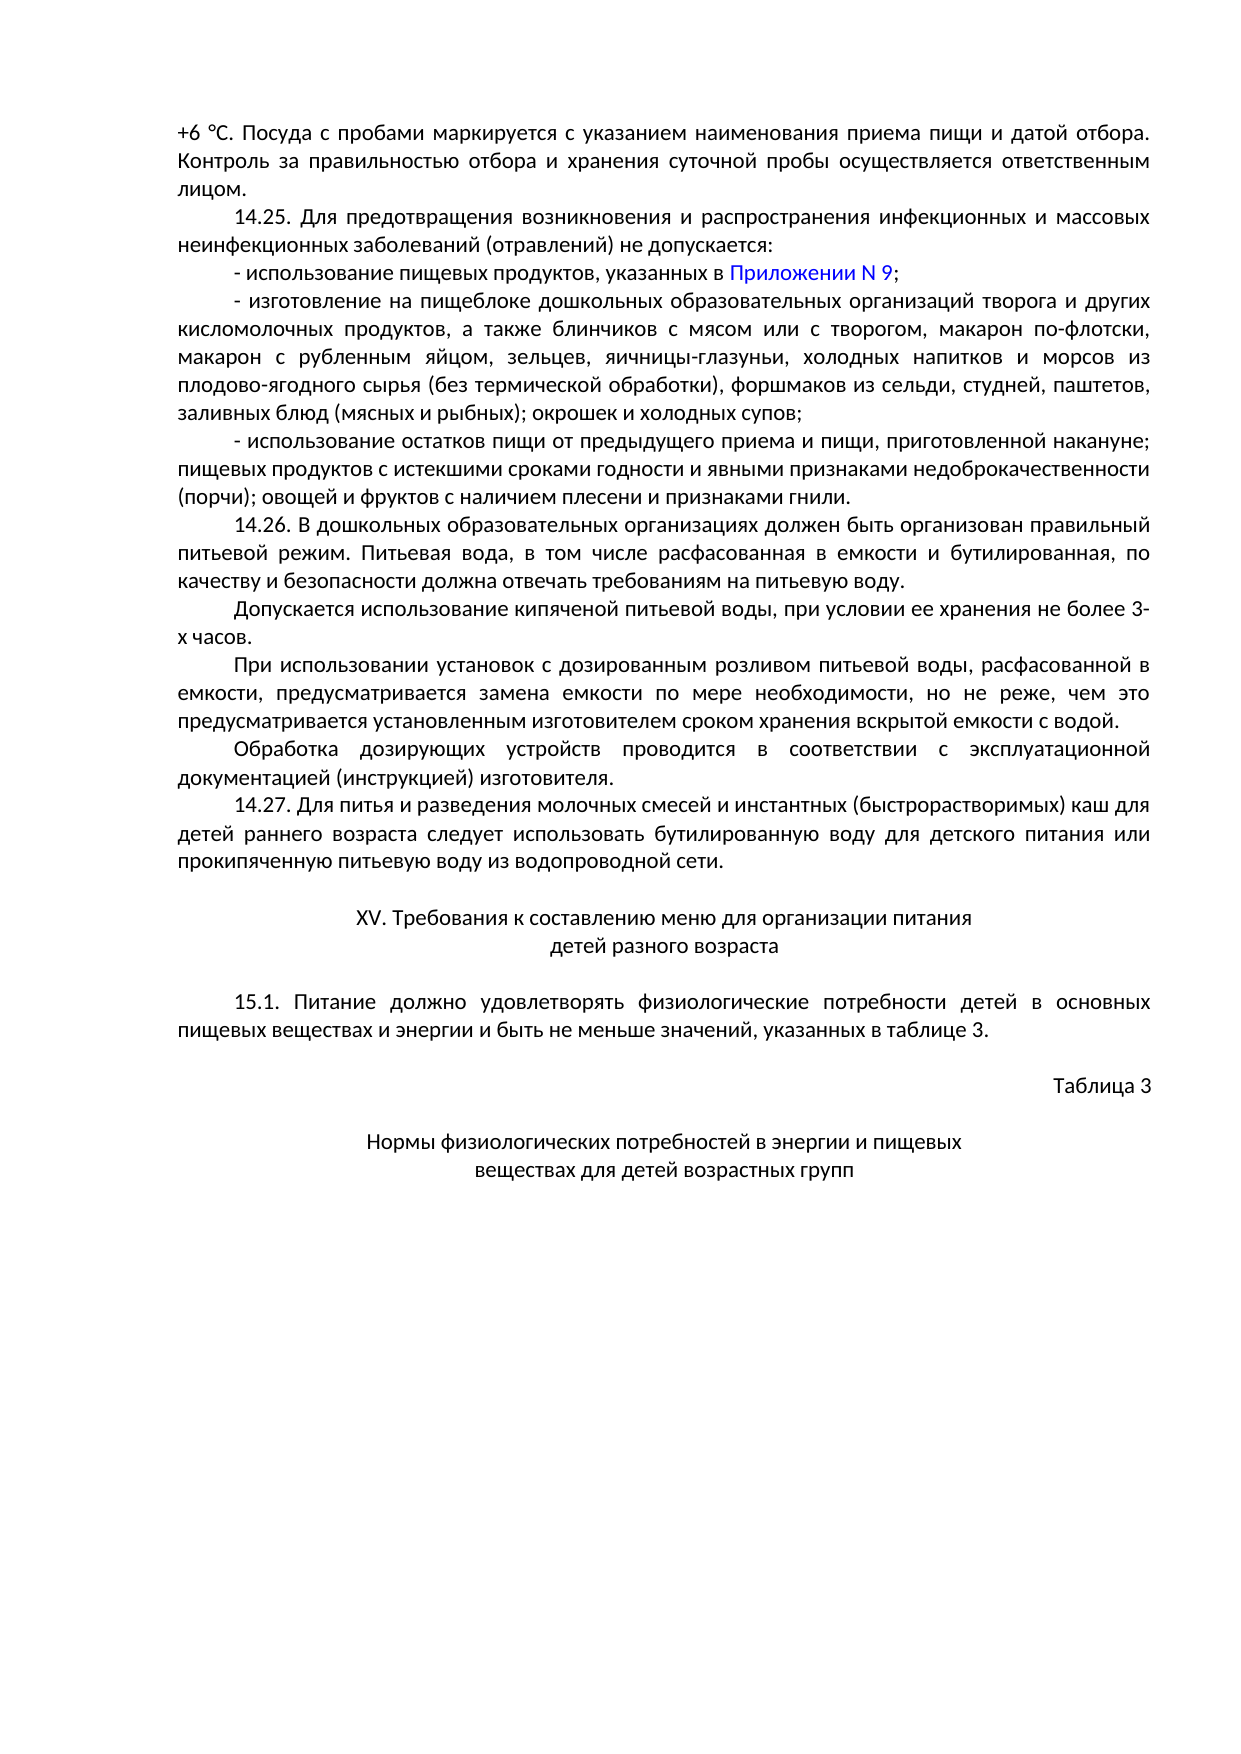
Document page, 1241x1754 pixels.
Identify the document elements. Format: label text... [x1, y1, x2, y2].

text - использование пищевых продуктов, указанных в Приложении N 9; [177, 258, 1152, 286]
text Таблица 3 [177, 1071, 1152, 1099]
text При использовании установок с дозированным розливом питьевой воды, расфасованной в емкости, предусматривается замена емкости по мере необходимости, но не реже, чем это предусматривается установленным изготовителем сроком хранения вскрытой емкости с водой. [177, 651, 1152, 734]
text детей разного возраста [177, 931, 1152, 959]
text веществах для детей возрастных групп [177, 1155, 1152, 1183]
text 14.26. В дошкольных образовательных организациях должен быть организован правильный питьевой режим. Питьевая вода, в том числе расфасованная в емкости и бутилированная, по качеству и безопасности должна отвечать требованиям на питьевую воду. [177, 510, 1152, 594]
text 15.1. Питание должно удовлетворять физиологические потребности детей в основных пищевых веществах и энергии и быть не меньше значений, указанных в таблице 3. [177, 987, 1152, 1043]
text - изготовление на пищеблоке дошкольных образовательных организаций творога и других кисломолочных продуктов, а также блинчиков с мясом или с творогом, макарон по-флотски, макарон с рубленным яйцом, зельцев, яичницы-глазуньи, холодных напитков и морсов из плодово-ягодного сырья (без термической обработки), форшмаков из сельди, студней, паштетов, заливных блюд (мясных и рыбных); окрошек и холодных супов; [177, 286, 1152, 426]
text Нормы физиологических потребностей в энергии и пищевых [177, 1127, 1152, 1155]
text Обработка дозирующих устройств проводится в соответствии с эксплуатационной документацией (инструкцией) изготовителя. [177, 734, 1152, 791]
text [177, 118, 1152, 202]
text - использование остатков пищи от предыдущего приема и пищи, приготовленной накануне; пищевых продуктов с истекшими сроками годности и явными признаками недоброкачественности (порчи); овощей и фруктов с наличием плесени и признаками гнили. [177, 426, 1152, 510]
text XV. Требования к составлению меню для организации питания [177, 903, 1152, 931]
text Допускается использование кипяченой питьевой воды, при условии ее хранения не более 3-х часов. [177, 594, 1152, 651]
text 14.27. Для питья и разведения молочных смесей и инстантных (быстрорастворимых) каш для детей раннего возраста следует использовать бутилированную воду для детского питания или прокипяченную питьевую воду из водопроводной сети. [177, 791, 1152, 875]
text 14.25. Для предотвращения возникновения и распространения инфекционных и массовых неинфекционных заболеваний (отравлений) не допускается: [177, 202, 1152, 258]
